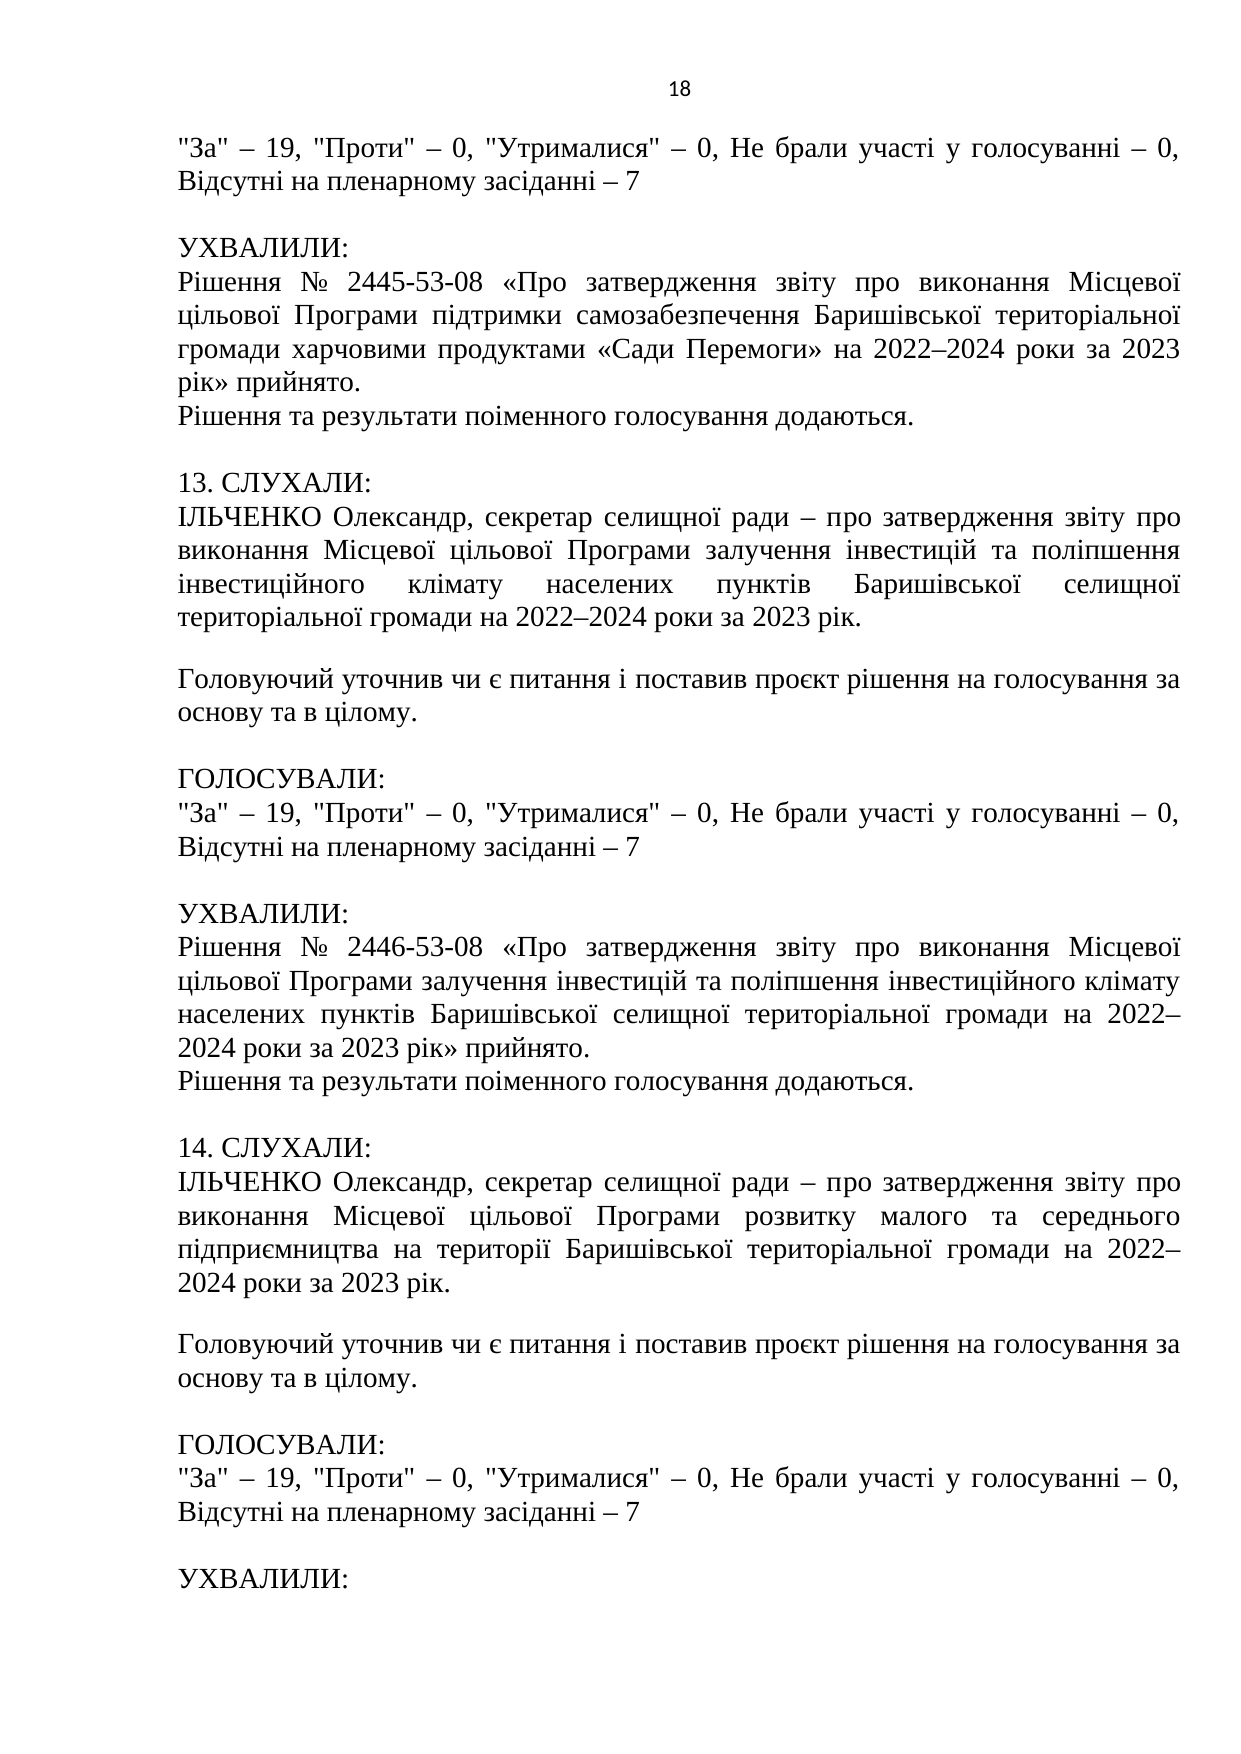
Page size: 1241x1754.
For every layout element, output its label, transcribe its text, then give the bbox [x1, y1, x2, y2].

text "За" – 19, "Проти" – 0, "Утрималися" – 0, Не брали участі у голосуванні – 0, Відсутні на пленарному засіданні – 7 [177, 1460, 1181, 1527]
text Головуючий уточнив чи є питання і поставив проєкт рішення на голосування за основу та в цілому. [177, 661, 1181, 728]
text ГОЛОСУВАЛИ: [177, 762, 1181, 795]
text 13. СЛУХАЛИ: [177, 465, 1181, 499]
text ГОЛОСУВАЛИ: [177, 1427, 1181, 1460]
text Рішення № 2446-53-08 «Про затвердження звіту про виконання Місцевої цільової Програми залучення інвестицій та поліпшення інвестиційного клімату населених пунктів Баришівської селищної територіальної громади на 2022–2024 роки за 2023 рік» прийнято. [177, 929, 1181, 1063]
text "За" – 19, "Проти" – 0, "Утрималися" – 0, Не брали участі у голосуванні – 0, Відсутні на пленарному засіданні – 7 [177, 795, 1181, 862]
text УХВАЛИЛИ: [177, 230, 1181, 264]
text УХВАЛИЛИ: [177, 1561, 1181, 1594]
text Рішення та результати поіменного голосування додаються. [177, 1063, 1181, 1097]
text ІЛЬЧЕНКО Олександр, секретар селищної ради – про затвердження звіту про виконання Місцевої цільової Програми розвитку малого та середнього підприємництва на території Баришівської територіальної громади на 2022–2024 роки за 2023 рік. [177, 1164, 1181, 1298]
text "За" – 19, "Проти" – 0, "Утрималися" – 0, Не брали участі у голосуванні – 0, Відсутні на пленарному засіданні – 7 [177, 130, 1181, 197]
text Головуючий уточнив чи є питання і поставив проєкт рішення на голосування за основу та в цілому. [177, 1326, 1181, 1393]
text Рішення та результати поіменного голосування додаються. [177, 398, 1181, 432]
text 14. СЛУХАЛИ: [177, 1131, 1181, 1164]
text ІЛЬЧЕНКО Олександр, секретар селищної ради – про затвердження звіту про виконання Місцевої цільової Програми залучення інвестицій та поліпшення інвестиційного клімату населених пунктів Баришівської селищної територіальної громади на 2022–2024 роки за 2023 рік. [177, 499, 1181, 633]
text Рішення № 2445-53-08 «Про затвердження звіту про виконання Місцевої цільової Програми підтримки самозабезпечення Баришівської територіальної громади харчовими продуктами «Сади Перемоги» на 2022–2024 роки за 2023 рік» прийнято. [177, 264, 1181, 398]
text УХВАЛИЛИ: [177, 896, 1181, 929]
